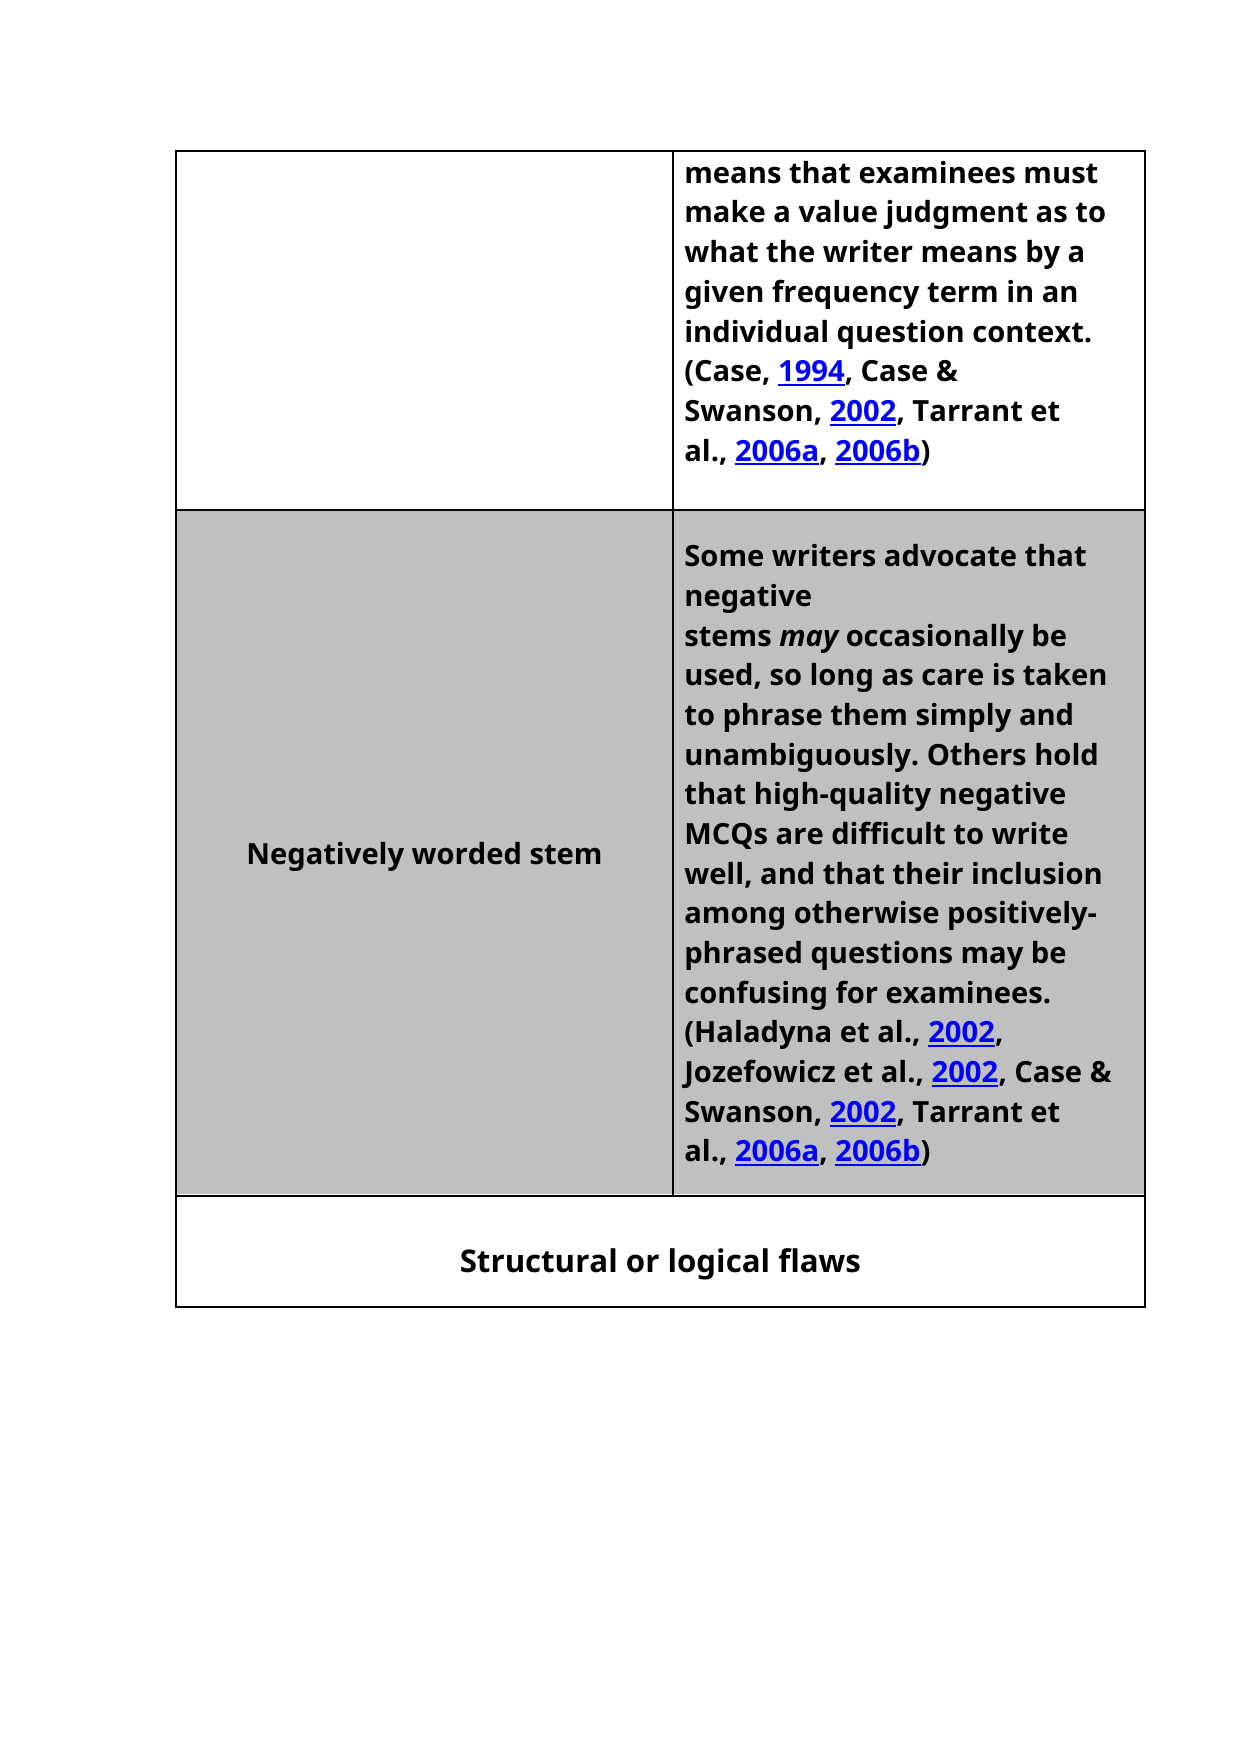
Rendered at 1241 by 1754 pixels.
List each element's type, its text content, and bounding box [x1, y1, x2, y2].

table_cell Negatively worded stem [177, 511, 672, 1194]
table_cell Some writers advocate that negative stems may occasionally be used, so long as care is taken to phrase them simply and unambiguously. Others hold that high-quality negative MCQs are difficult to write well, and that their inclusion among otherwise positively-phrased questions may be confusing for examinees. (Haladyna et al., 2002, Jozefowicz et al., 2002, Case & Swanson, 2002, Tarrant et al., 2006a, 2006b) [674, 511, 1144, 1194]
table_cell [177, 152, 672, 509]
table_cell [674, 152, 1144, 509]
table_cell Structural or logical flaws [177, 1197, 1144, 1306]
